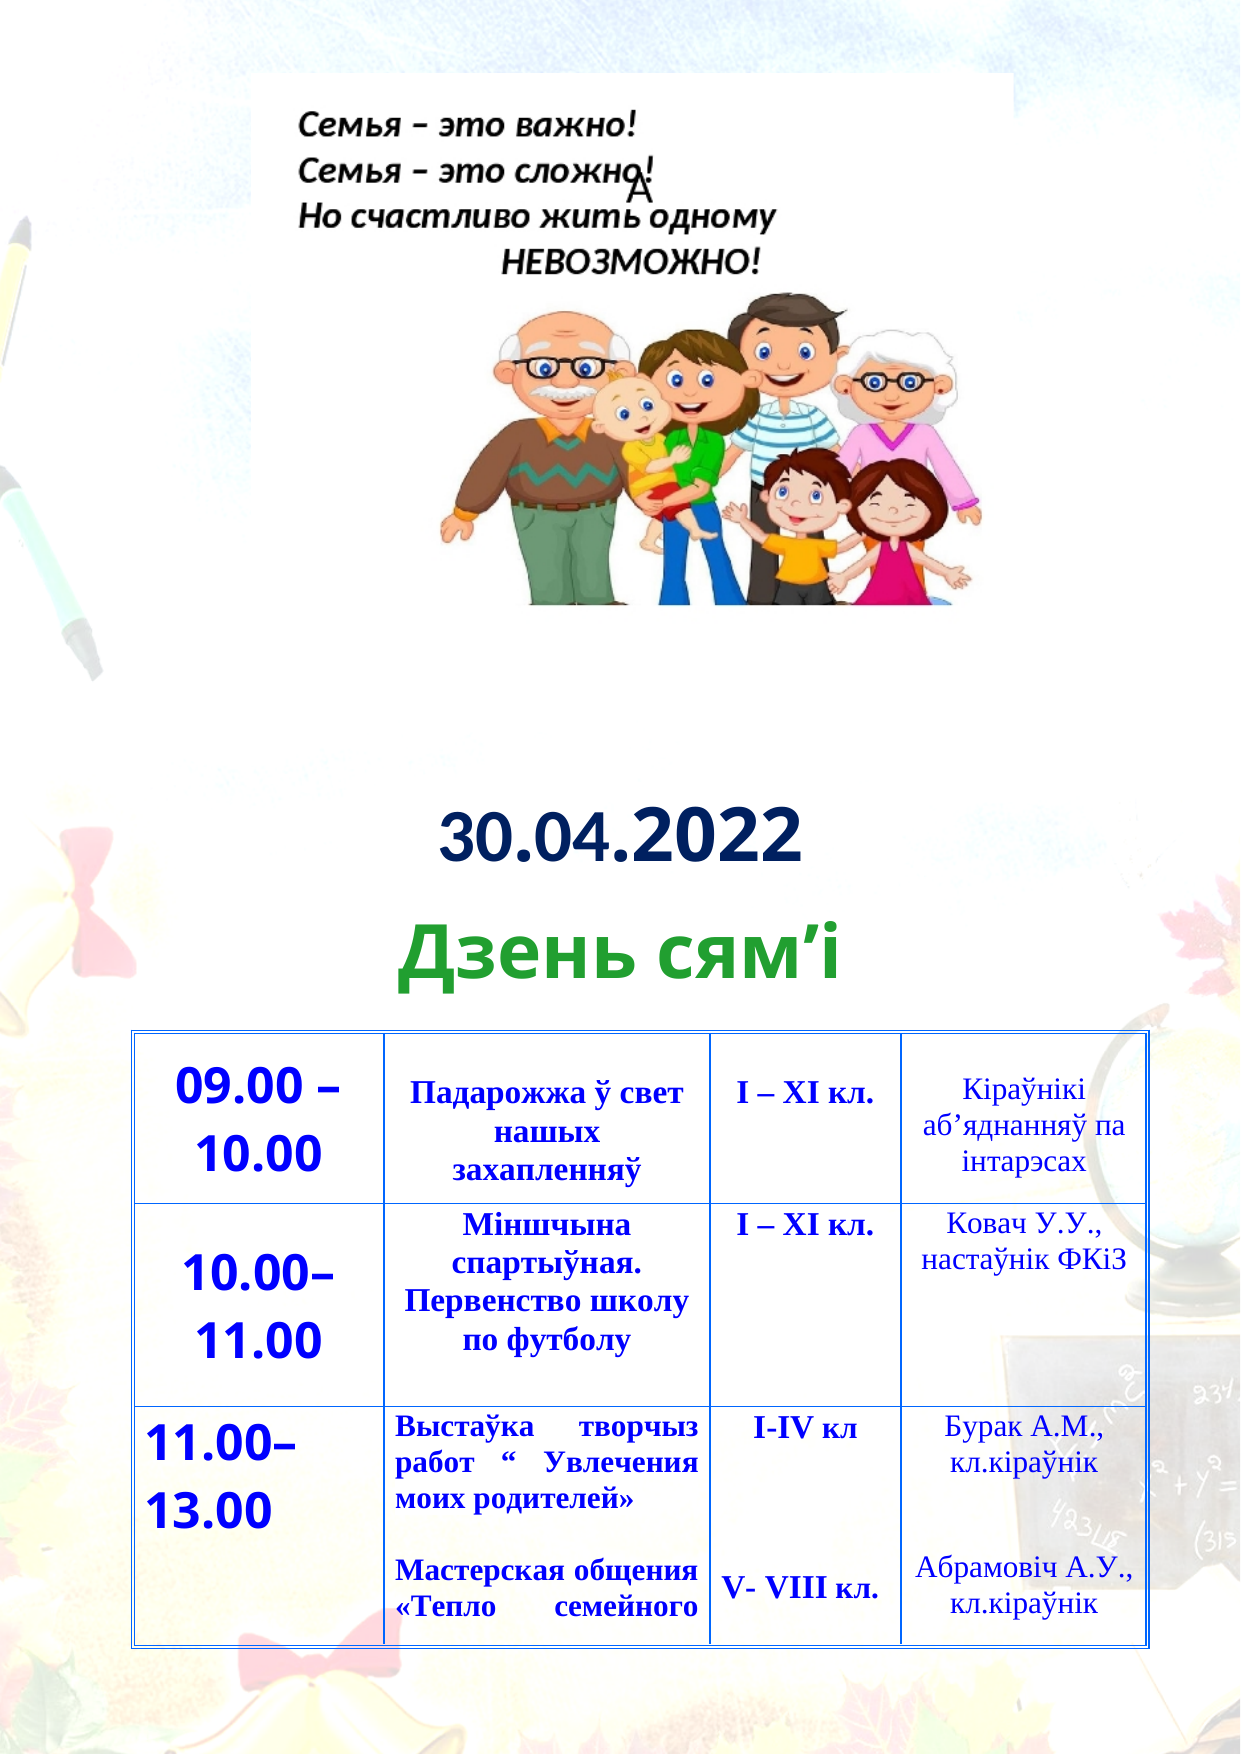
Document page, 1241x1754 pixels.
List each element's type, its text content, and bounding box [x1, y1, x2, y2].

table_cell Міншчына спартыўная. Первенство школу по футболу [385, 1204, 709, 1406]
table_cell 11.00–13.00 [135, 1407, 383, 1644]
table_cell I-IV кл V- VIII кл. [711, 1407, 900, 1644]
table_cell Ковач У.У., настаўнік ФКіЗ [902, 1204, 1145, 1406]
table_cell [385, 1407, 709, 1644]
text 30.04.2022 [148, 781, 1093, 883]
table_header 09.00 – 10.00 [135, 1034, 383, 1202]
table_header Падарожжа ў свет нашых захапленняў [385, 1034, 709, 1202]
table_cell І – ХІ кл. [711, 1204, 900, 1406]
table_header Кіраўнікі аб’яднанняў па інтарэсах [902, 1034, 1145, 1202]
text Дзень сям’і [148, 898, 1093, 1001]
table_header І – ХІ кл. [711, 1034, 900, 1202]
picture [251, 73, 1013, 642]
table_cell 10.00–11.00 [135, 1204, 383, 1406]
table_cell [902, 1407, 1145, 1644]
